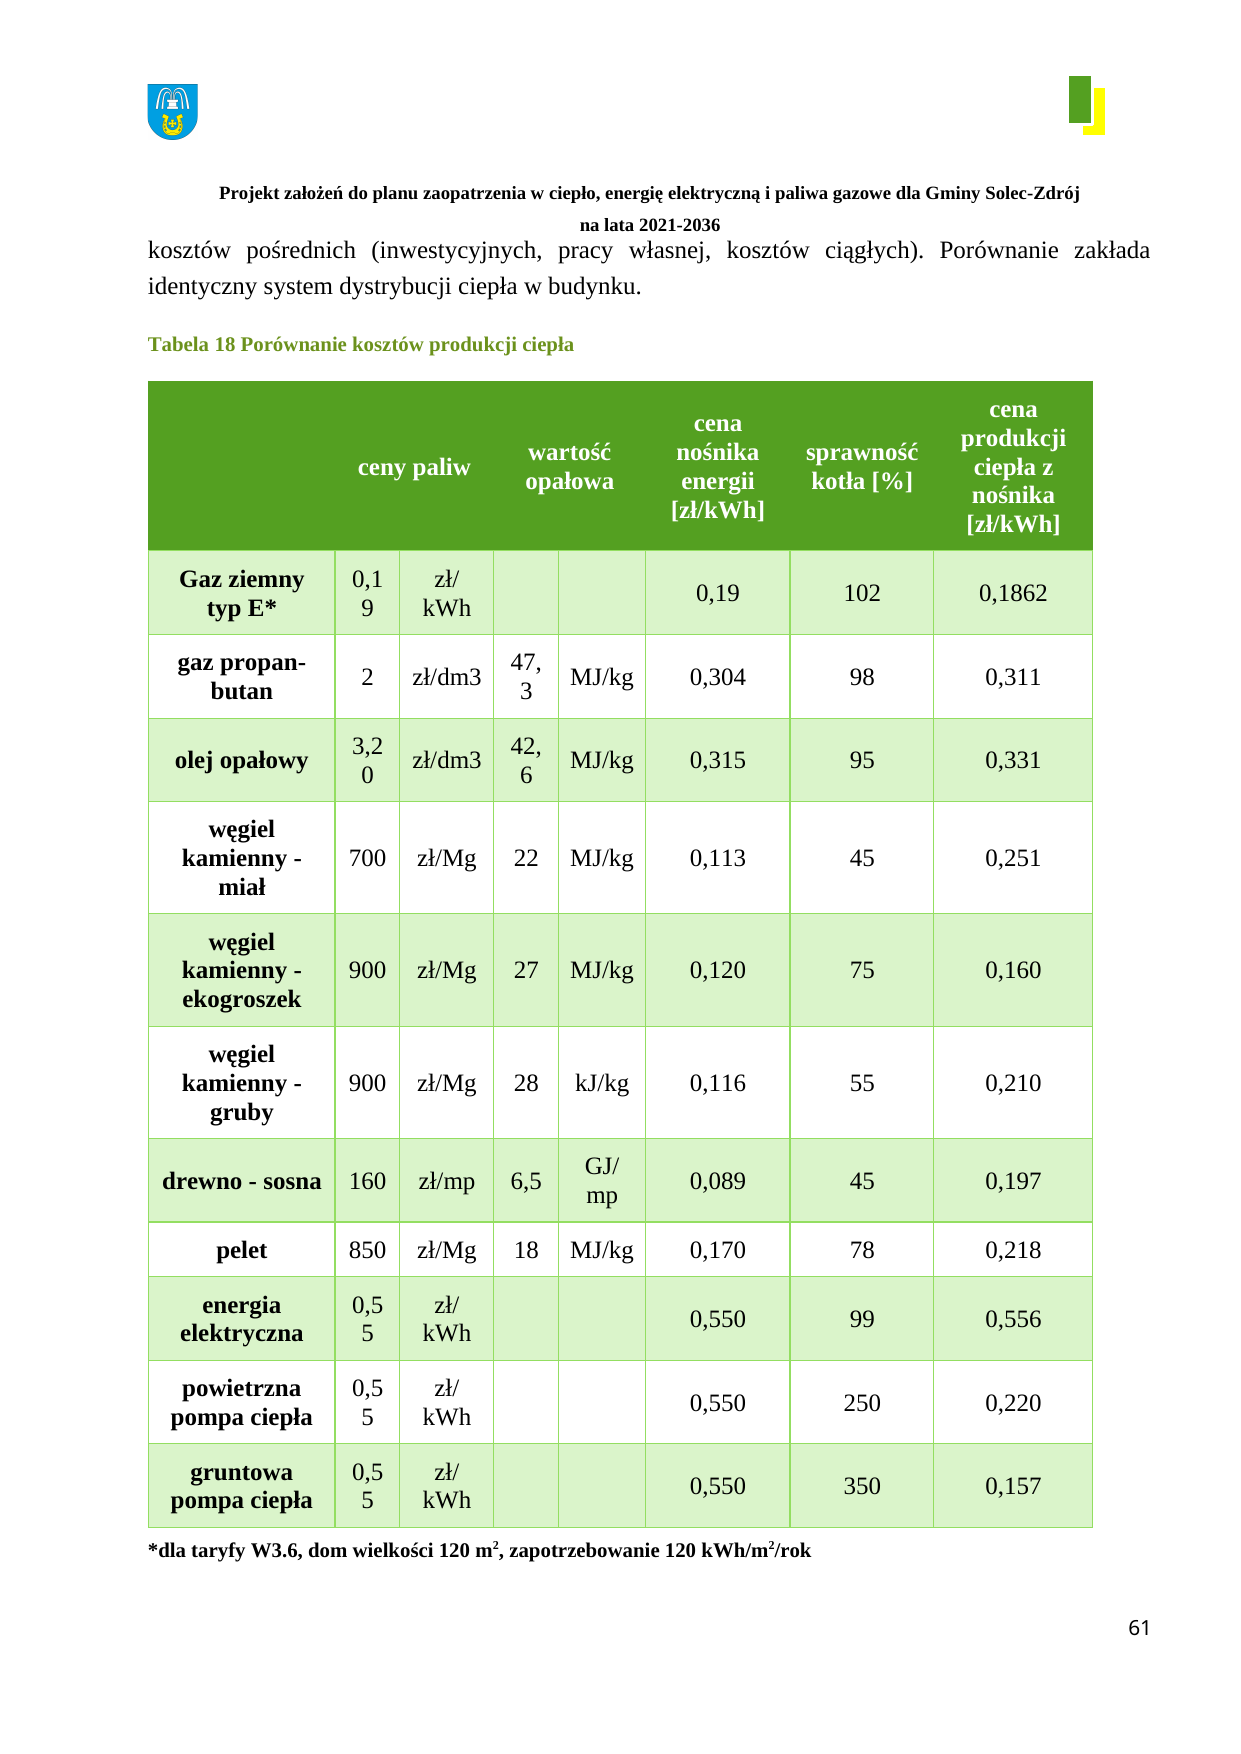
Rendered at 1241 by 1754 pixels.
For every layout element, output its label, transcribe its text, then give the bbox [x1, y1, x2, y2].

table_cell pelet [149, 1223, 334, 1276]
table_cell Gaz ziemny typ E* [149, 551, 334, 634]
table_cell zł/kWh [400, 1444, 493, 1527]
table_cell 0,331 [934, 719, 1092, 801]
table_cell MJ/kg [559, 635, 645, 717]
table_cell 160 [336, 1139, 399, 1221]
table_cell 700 [336, 802, 399, 913]
table_cell 0,113 [646, 802, 789, 913]
table_cell 0,210 [934, 1027, 1092, 1138]
table_header sprawność kotła [%] [791, 382, 933, 550]
picture [147, 122, 165, 140]
table_cell zł/dm3 [400, 719, 493, 801]
table_cell MJ/kg [559, 1223, 645, 1276]
picture [177, 115, 182, 129]
table_cell 900 [336, 1027, 399, 1138]
table_cell zł/Mg [400, 914, 493, 1026]
table_cell 0,556 [934, 1277, 1092, 1360]
table_cell zł/Mg [400, 1027, 493, 1138]
table_cell 55 [791, 1027, 933, 1138]
table_cell [559, 1361, 645, 1443]
table_header cena produkcji ciepła z nośnika [zł/kWh] [934, 382, 1092, 550]
table_cell 2 [336, 635, 399, 717]
table_cell zł/mp [400, 1139, 493, 1221]
table_cell węgiel kamienny - miał [149, 802, 334, 913]
table_cell zł/kWh [400, 1277, 493, 1360]
table_cell 98 [791, 635, 933, 717]
table_cell 0,251 [934, 802, 1092, 913]
table_cell węgiel kamienny - gruby [149, 1027, 334, 1138]
table_cell 850 [336, 1223, 399, 1276]
table_cell gaz propan-butan [149, 635, 334, 717]
table_cell 0,304 [646, 635, 789, 717]
table_cell 0,55 [336, 1361, 399, 1443]
table_cell 250 [791, 1361, 933, 1443]
table_cell powietrzna pompa ciepła [149, 1361, 334, 1443]
table_cell 0,120 [646, 914, 789, 1026]
table_header cena nośnika energii [zł/kWh] [646, 382, 789, 550]
table_cell MJ/kg [559, 802, 645, 913]
table_cell 28 [494, 1027, 558, 1138]
table_cell 18 [494, 1223, 558, 1276]
table_cell 0,1862 [934, 551, 1092, 634]
table_cell 0,550 [646, 1277, 789, 1360]
table_cell 6,5 [494, 1139, 558, 1221]
table_cell zł/dm3 [400, 635, 493, 717]
table_cell 75 [791, 914, 933, 1026]
table_cell [559, 551, 645, 634]
table_cell 3,20 [336, 719, 399, 801]
table_cell 0,157 [934, 1444, 1092, 1527]
table_cell 0,160 [934, 914, 1092, 1026]
table_cell GJ/mp [559, 1139, 645, 1221]
table_cell zł/kWh [400, 1361, 493, 1443]
table_cell [494, 551, 558, 634]
table_cell 0,55 [336, 1277, 399, 1360]
table_header wartość opałowa [494, 382, 645, 550]
table_cell 0,550 [646, 1444, 789, 1527]
picture [169, 120, 176, 127]
table_cell 0,19 [336, 551, 399, 634]
table_cell [494, 1277, 558, 1360]
table_cell kJ/kg [559, 1027, 645, 1138]
table_cell 95 [791, 719, 933, 801]
table_cell 0,116 [646, 1027, 789, 1138]
table_cell energia elektryczna [149, 1277, 334, 1360]
table_cell zł/Mg [400, 1223, 493, 1276]
table_cell 900 [336, 914, 399, 1026]
table_cell 22 [494, 802, 558, 913]
table_cell 78 [791, 1223, 933, 1276]
table_cell 0,220 [934, 1361, 1092, 1443]
text Tabela 18 Porównanie kosztów produkcji ciepła [148, 332, 1152, 356]
table_header ceny paliw [336, 382, 493, 550]
table_cell gruntowa pompa ciepła [149, 1444, 334, 1527]
table_cell 47,3 [494, 635, 558, 717]
table_cell 0,315 [646, 719, 789, 801]
table_cell węgiel kamienny - ekogroszek [149, 914, 334, 1026]
table_cell 27 [494, 914, 558, 1026]
table_cell 0,089 [646, 1139, 789, 1221]
table_cell 0,55 [336, 1444, 399, 1527]
table_cell [494, 1361, 558, 1443]
table_cell MJ/kg [559, 719, 645, 801]
table_cell [559, 1444, 645, 1527]
picture [168, 96, 177, 108]
table_cell 42,6 [494, 719, 558, 801]
table_cell 99 [791, 1277, 933, 1360]
text *dla taryfy W3.6, dom wielkości 120 m2, zapotrzebowanie 120 kWh/m2/rok [148, 1538, 1152, 1562]
table_cell 0,170 [646, 1223, 789, 1276]
picture [163, 115, 180, 135]
table_cell 0,197 [934, 1139, 1092, 1221]
table_cell drewno - sosna [149, 1139, 334, 1221]
table_cell [559, 1277, 645, 1360]
table_cell 0,19 [646, 551, 789, 634]
picture [181, 122, 198, 140]
table_cell 45 [791, 1139, 933, 1221]
table_cell MJ/kg [559, 914, 645, 1026]
table_cell 45 [791, 802, 933, 913]
table_cell olej opałowy [149, 719, 334, 801]
table_cell 350 [791, 1444, 933, 1527]
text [148, 235, 1152, 300]
table_cell 0,218 [934, 1223, 1092, 1276]
table_cell 0,550 [646, 1361, 789, 1443]
table_cell zł/kWh [400, 551, 493, 634]
table_cell 0,311 [934, 635, 1092, 717]
table_header [149, 382, 334, 550]
table_cell 102 [791, 551, 933, 634]
table_cell [494, 1444, 558, 1527]
table_cell zł/Mg [400, 802, 493, 913]
